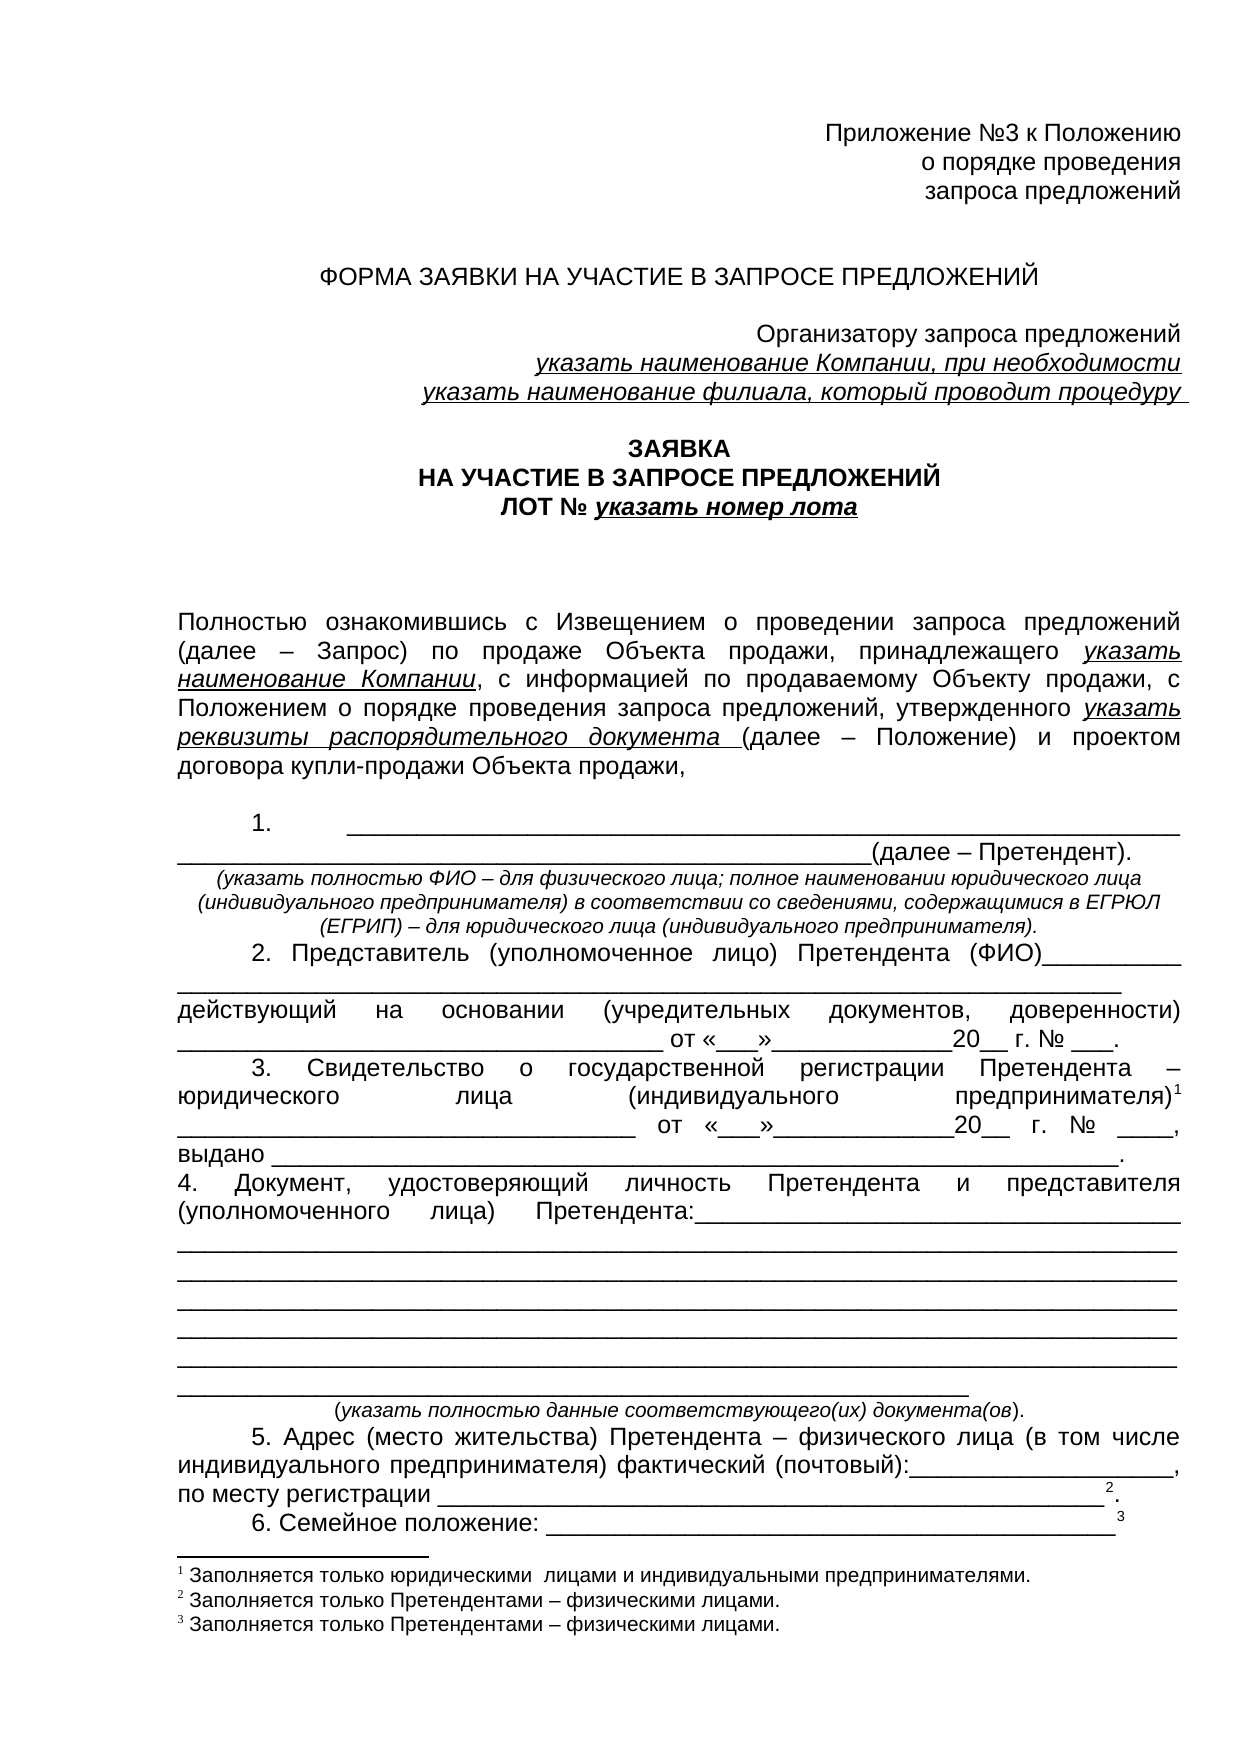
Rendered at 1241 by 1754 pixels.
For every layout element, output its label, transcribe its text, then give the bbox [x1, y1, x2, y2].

text 4. Документ, удостоверяющий личность Претендента и представителя (уполномоченного лица) Претендента:___________________________________ _________________________________________________________________________________________________________________________________________________________________________________________________________________________________________________________________________________________________________________________________________________________________________________________________________________________________ [177, 1167, 1181, 1397]
text ФОРМА ЗАЯВКИ НА УЧАСТИЕ В ЗАПРОСЕ ПРЕДЛОЖЕНИЙ [177, 262, 1181, 291]
text Полностью ознакомившись с Извещением о проведении запроса предложений (далее – Запрос) по продаже Объекта продажи, принадлежащего указать наименование Компании, с информацией по продаваемому Объекту продажи, с Положением о порядке проведения запроса предложений, утвержденного указать реквизиты распорядительного документа (далее – Положение) и проектом договора купли-продажи Объекта продажи, [177, 607, 1181, 779]
text НА УЧАСТИЕ В ЗАПРОСЕ ПРЕДЛОЖЕНИЙ [177, 463, 1181, 492]
text 5. Адрес (место жительства) Претендента – физического лица (в том числе индивидуального предпринимателя) фактический (почтовый):___________________, по месту регистрации ________________________________________________. [177, 1421, 1181, 1508]
text (указать полностью ФИО – для физического лица; полное наименовании юридического лица (индивидуального предпринимателя) в соответствии со сведениями, содержащимися в ЕГРЮЛ (ЕГРИП) – для юридического лица (индивидуального предпринимателя). [177, 866, 1181, 937]
text ЗАЯВКА [177, 434, 1181, 463]
text (указать полностью данные соответствующего(их) документа(ов). [177, 1397, 1181, 1421]
text 1. ____________________________________________________________ __________________________________________________(далее – Претендент). [177, 808, 1181, 866]
text 6. Семейное положение: _________________________________________ [177, 1508, 1181, 1536]
text запроса предложений [177, 176, 1181, 204]
text о порядке проведения [177, 147, 1181, 176]
text Приложение №3 к Положению [177, 118, 1181, 147]
text 2. Представитель (уполномоченное лицо) Претендента (ФИО)__________ ____________________________________________________________________ действующий на основании (учредительных документов, доверенности) ___________________________________ от «___»_____________20__ г. № ___. [177, 937, 1181, 1052]
text 3. Свидетельство о государственной регистрации Претендента – юридического лица (индивидуального предпринимателя) _________________________________ от «___»_____________20__ г. № ____, выдано _____________________________________________________________. [177, 1052, 1181, 1167]
text указать наименование Компании, при необходимости [177, 348, 1181, 377]
text Организатору запроса предложений [177, 319, 1181, 348]
text указать наименование филиала, который проводит процедуру [177, 377, 1181, 406]
text ЛОТ № указать номер лота [177, 492, 1181, 521]
